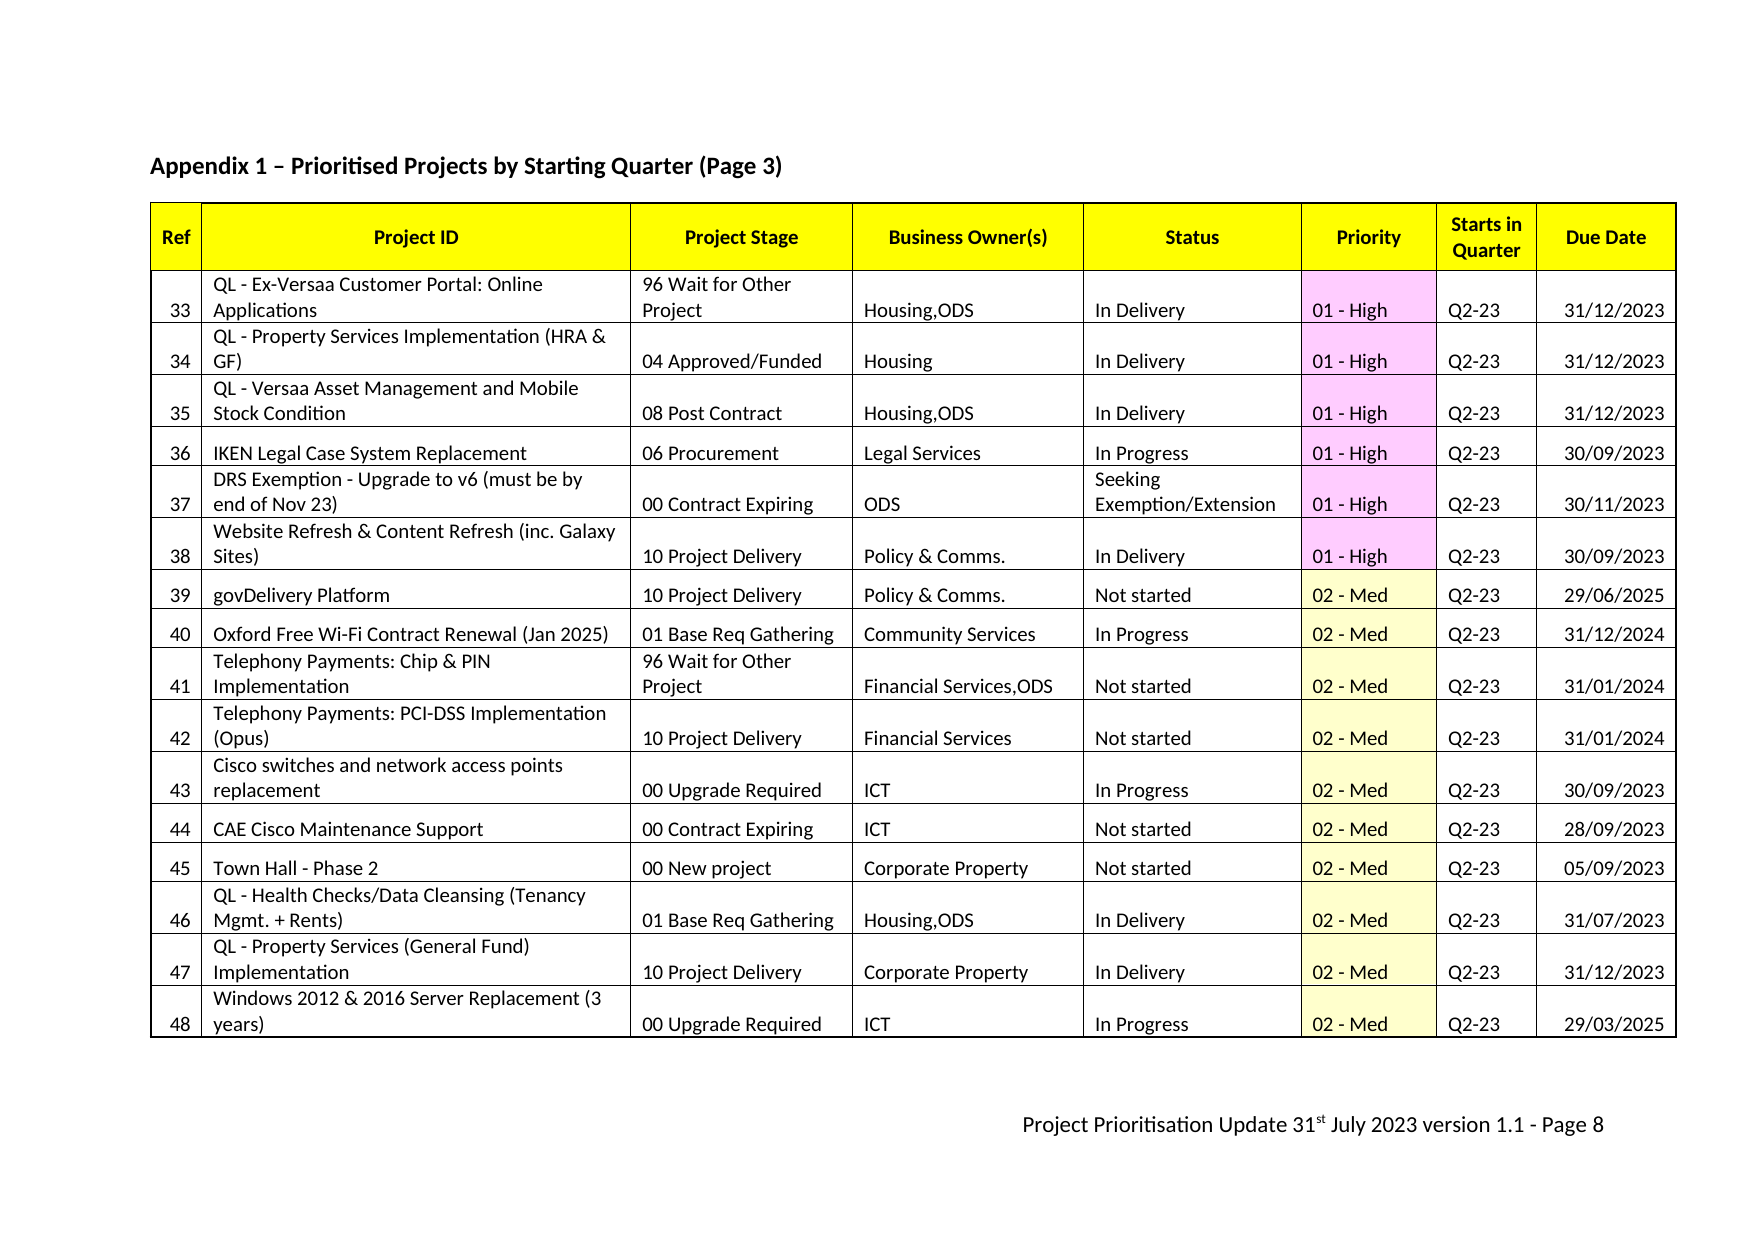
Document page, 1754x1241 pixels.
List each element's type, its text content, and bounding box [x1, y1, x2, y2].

table_cell 10 Project Delivery [631, 934, 852, 984]
table_cell 04 Approved/Funded [631, 323, 852, 374]
table_header Status [1084, 204, 1301, 270]
table_cell Seeking Exemption/Extension [1084, 466, 1301, 517]
table_cell Q2-23 [1437, 570, 1536, 608]
table_cell Policy & Comms. [853, 518, 1083, 569]
table_cell 41 [152, 648, 201, 699]
table_cell Q2-23 [1437, 518, 1536, 569]
table_header Project Stage [631, 204, 852, 270]
table_cell IKEN Legal Case System Replacement [202, 427, 630, 465]
table_cell 29/06/2025 [1537, 570, 1675, 608]
table_cell 00 Upgrade Required [631, 986, 852, 1036]
table_header Starts in Quarter [1437, 204, 1536, 270]
table_header Due Date [1537, 204, 1675, 270]
table_header Project ID [202, 204, 630, 270]
table_cell Not started [1084, 700, 1301, 751]
table_cell 47 [152, 934, 201, 984]
table_cell 31/01/2024 [1537, 648, 1675, 699]
table_cell Housing [853, 323, 1083, 374]
table_cell QL - Property Services Implementation (HRA & GF) [202, 323, 630, 374]
table_cell ICT [853, 804, 1083, 842]
table_cell Q2-23 [1437, 466, 1536, 517]
table_cell Not started [1084, 843, 1301, 881]
table_cell 31/12/2024 [1537, 609, 1675, 647]
table_cell 01 - High [1302, 466, 1436, 517]
table_cell Cisco switches and network access points replacement [202, 752, 630, 803]
table_cell Housing,ODS [853, 375, 1083, 426]
table_cell 31/07/2023 [1537, 882, 1675, 933]
table_cell 30/09/2023 [1537, 518, 1675, 569]
table_cell 44 [152, 804, 201, 842]
table_cell 34 [152, 323, 201, 374]
table_cell 10 Project Delivery [631, 700, 852, 751]
table_cell Q2-23 [1437, 323, 1536, 374]
table_cell 02 - Med [1302, 700, 1436, 751]
table_cell 30/09/2023 [1537, 427, 1675, 465]
table_cell 01 - High [1302, 323, 1436, 374]
table_cell Housing,ODS [853, 271, 1083, 322]
table_cell Windows 2012 & 2016 Server Replacement (3 years) [202, 986, 630, 1036]
table_cell DRS Exemption - Upgrade to v6 (must be by end of Nov 23) [202, 466, 630, 517]
table_cell 48 [152, 986, 201, 1036]
table_cell In Delivery [1084, 518, 1301, 569]
table_cell In Progress [1084, 427, 1301, 465]
table_cell 35 [152, 375, 201, 426]
table_cell 02 - Med [1302, 986, 1436, 1036]
table_cell In Delivery [1084, 882, 1301, 933]
table_cell 31/01/2024 [1537, 700, 1675, 751]
table_cell 06 Procurement [631, 427, 852, 465]
table_header Business Owner(s) [853, 204, 1083, 270]
table_cell QL - Versaa Asset Management and Mobile Stock Condition [202, 375, 630, 426]
table_cell govDelivery Platform [202, 570, 630, 608]
table_cell Not started [1084, 804, 1301, 842]
table_cell 31/12/2023 [1537, 375, 1675, 426]
table_cell 00 Contract Expiring [631, 466, 852, 517]
table_cell Oxford Free Wi-Fi Contract Renewal (Jan 2025) [202, 609, 630, 647]
table_cell Q2-23 [1437, 986, 1536, 1036]
table_cell 10 Project Delivery [631, 570, 852, 608]
table_cell ICT [853, 986, 1083, 1036]
table_header Ref [151, 203, 201, 270]
table_cell Corporate Property [853, 934, 1083, 984]
table_cell ODS [853, 466, 1083, 517]
table_cell Financial Services [853, 700, 1083, 751]
table_cell 46 [152, 882, 201, 933]
table_cell 10 Project Delivery [631, 518, 852, 569]
table_cell Q2-23 [1437, 804, 1536, 842]
table_cell 45 [152, 843, 201, 881]
table_cell Q2-23 [1437, 648, 1536, 699]
table_cell 96 Wait for Other Project [631, 648, 852, 699]
table_cell Corporate Property [853, 843, 1083, 881]
table_cell In Delivery [1084, 375, 1301, 426]
table_cell 02 - Med [1302, 882, 1436, 933]
table_cell QL - Ex-Versaa Customer Portal: Online Applications [202, 271, 630, 322]
table_cell 42 [152, 700, 201, 751]
table_cell 31/12/2023 [1537, 271, 1675, 322]
table_cell Community Services [853, 609, 1083, 647]
table_cell Q2-23 [1437, 700, 1536, 751]
table_cell 38 [152, 518, 201, 569]
table_header Priority [1302, 204, 1436, 270]
table_cell Q2-23 [1437, 427, 1536, 465]
table_cell ICT [853, 752, 1083, 803]
table_cell 33 [152, 271, 201, 322]
table_cell 01 - High [1302, 375, 1436, 426]
text Appendix 1 – Prioritised Projects by Starting Quarter (Page 3) [150, 150, 1604, 181]
table_cell 31/12/2023 [1537, 934, 1675, 984]
table_cell 00 New project [631, 843, 852, 881]
table_cell In Progress [1084, 609, 1301, 647]
table_cell Q2-23 [1437, 609, 1536, 647]
table_cell Housing,ODS [853, 882, 1083, 933]
table_cell Q2-23 [1437, 752, 1536, 803]
table_cell Q2-23 [1437, 843, 1536, 881]
table_cell 30/11/2023 [1537, 466, 1675, 517]
table_cell 36 [152, 427, 201, 465]
table_cell Website Refresh & Content Refresh (inc. Galaxy Sites) [202, 518, 630, 569]
table_cell Not started [1084, 570, 1301, 608]
table_cell Town Hall - Phase 2 [202, 843, 630, 881]
table_cell 02 - Med [1302, 934, 1436, 984]
table_cell 37 [152, 466, 201, 517]
table_cell 01 - High [1302, 271, 1436, 322]
table_cell 30/09/2023 [1537, 752, 1675, 803]
table_cell 00 Upgrade Required [631, 752, 852, 803]
table_cell CAE Cisco Maintenance Support [202, 804, 630, 842]
table_cell Not started [1084, 648, 1301, 699]
table_cell In Progress [1084, 986, 1301, 1036]
table_cell In Progress [1084, 752, 1301, 803]
table_cell 02 - Med [1302, 843, 1436, 881]
table_cell Q2-23 [1437, 934, 1536, 984]
table_cell Q2-23 [1437, 375, 1536, 426]
table_cell 40 [152, 609, 201, 647]
table_cell 01 Base Req Gathering [631, 882, 852, 933]
table_cell 96 Wait for Other Project [631, 271, 852, 322]
table_cell In Delivery [1084, 323, 1301, 374]
table_cell Legal Services [853, 427, 1083, 465]
table_cell 08 Post Contract [631, 375, 852, 426]
table_cell 43 [152, 752, 201, 803]
table_cell In Delivery [1084, 934, 1301, 984]
table_cell 02 - Med [1302, 752, 1436, 803]
table_cell 00 Contract Expiring [631, 804, 852, 842]
table_cell 39 [152, 570, 201, 608]
table_cell Telephony Payments: Chip & PIN Implementation [202, 648, 630, 699]
table_cell Financial Services,ODS [853, 648, 1083, 699]
table_cell Policy & Comms. [853, 570, 1083, 608]
table_cell 05/09/2023 [1537, 843, 1675, 881]
table_cell 02 - Med [1302, 570, 1436, 608]
table_cell QL - Property Services (General Fund) Implementation [202, 934, 630, 984]
table_cell 28/09/2023 [1537, 804, 1675, 842]
table_cell 01 Base Req Gathering [631, 609, 852, 647]
table_cell 02 - Med [1302, 609, 1436, 647]
table_cell 01 - High [1302, 427, 1436, 465]
table_cell Q2-23 [1437, 882, 1536, 933]
table_cell Telephony Payments: PCI-DSS Implementation (Opus) [202, 700, 630, 751]
table_cell Q2-23 [1437, 271, 1536, 322]
table_cell 01 - High [1302, 518, 1436, 569]
table_cell 29/03/2025 [1537, 986, 1675, 1036]
table_cell 02 - Med [1302, 648, 1436, 699]
table_cell 31/12/2023 [1537, 323, 1675, 374]
table_cell 02 - Med [1302, 804, 1436, 842]
table_cell In Delivery [1084, 271, 1301, 322]
table_cell QL - Health Checks/Data Cleansing (Tenancy Mgmt. + Rents) [202, 882, 630, 933]
